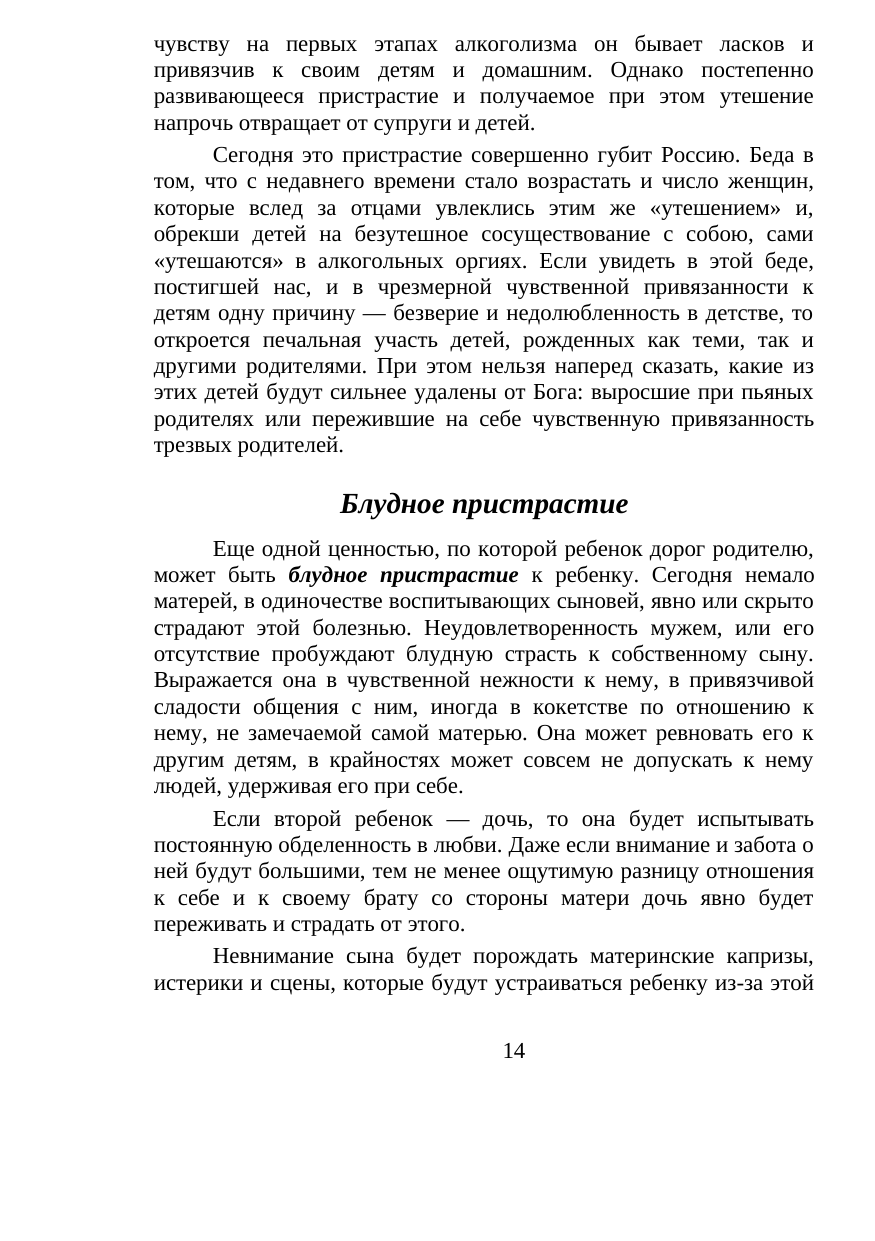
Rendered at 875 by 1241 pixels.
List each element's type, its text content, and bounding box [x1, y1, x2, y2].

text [153, 943, 815, 995]
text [153, 29, 815, 135]
text Сегодня это пристрастие совершенно губит Россию. Беда в том, что с недавнего времени стало возрастать и число женщин, которые вслед за отцами увлеклись этим же «утешением» и, обрекши детей на безутешное сосуществование с собою, сами «утешаются» в алкогольных оргиях. Если увидеть в этой беде, постигшей нас, и в чрезмерной чувственной привязанности к детям одну причину — безверие и недолюбленность в детстве, то откроется печальная участь детей, рожденных как теми, так и другими родителями. При этом нельзя наперед сказать, какие из этих детей будут сильнее удалены от Бога: выросшие при пьяных родителях или пережившие на себе чувственную привязанность трезвых родителей. [153, 141, 815, 457]
text Еще одной ценностью, по которой ребенок дорог родителю, может быть блудное пристрастие к ребенку. Сегодня немало матерей, в одиночестве воспитывающих сыновей, явно или скрыто страдают этой болезнью. Неудовлетворенность мужем, или его отсутствие пробуждают блудную страсть к собственному сыну. Выражается она в чувственной нежности к нему, в привязчивой сладости общения с ним, иногда в кокетстве по отношению к нему, не замечаемой самой матерью. Она может ревновать его к другим детям, в крайностях может совсем не допускать к нему людей, удерживая его при себе. [153, 535, 815, 798]
text Если второй ребенок — дочь, то она будет испытывать постоянную обделенность в любви. Даже если внимание и забота о ней будут большими, тем не менее ощутимую разницу отношения к себе и к своему брату со стороны матери дочь явно будет переживать и страдать от этого. [153, 804, 815, 936]
subtitle Блудное пристрастие [153, 487, 815, 520]
